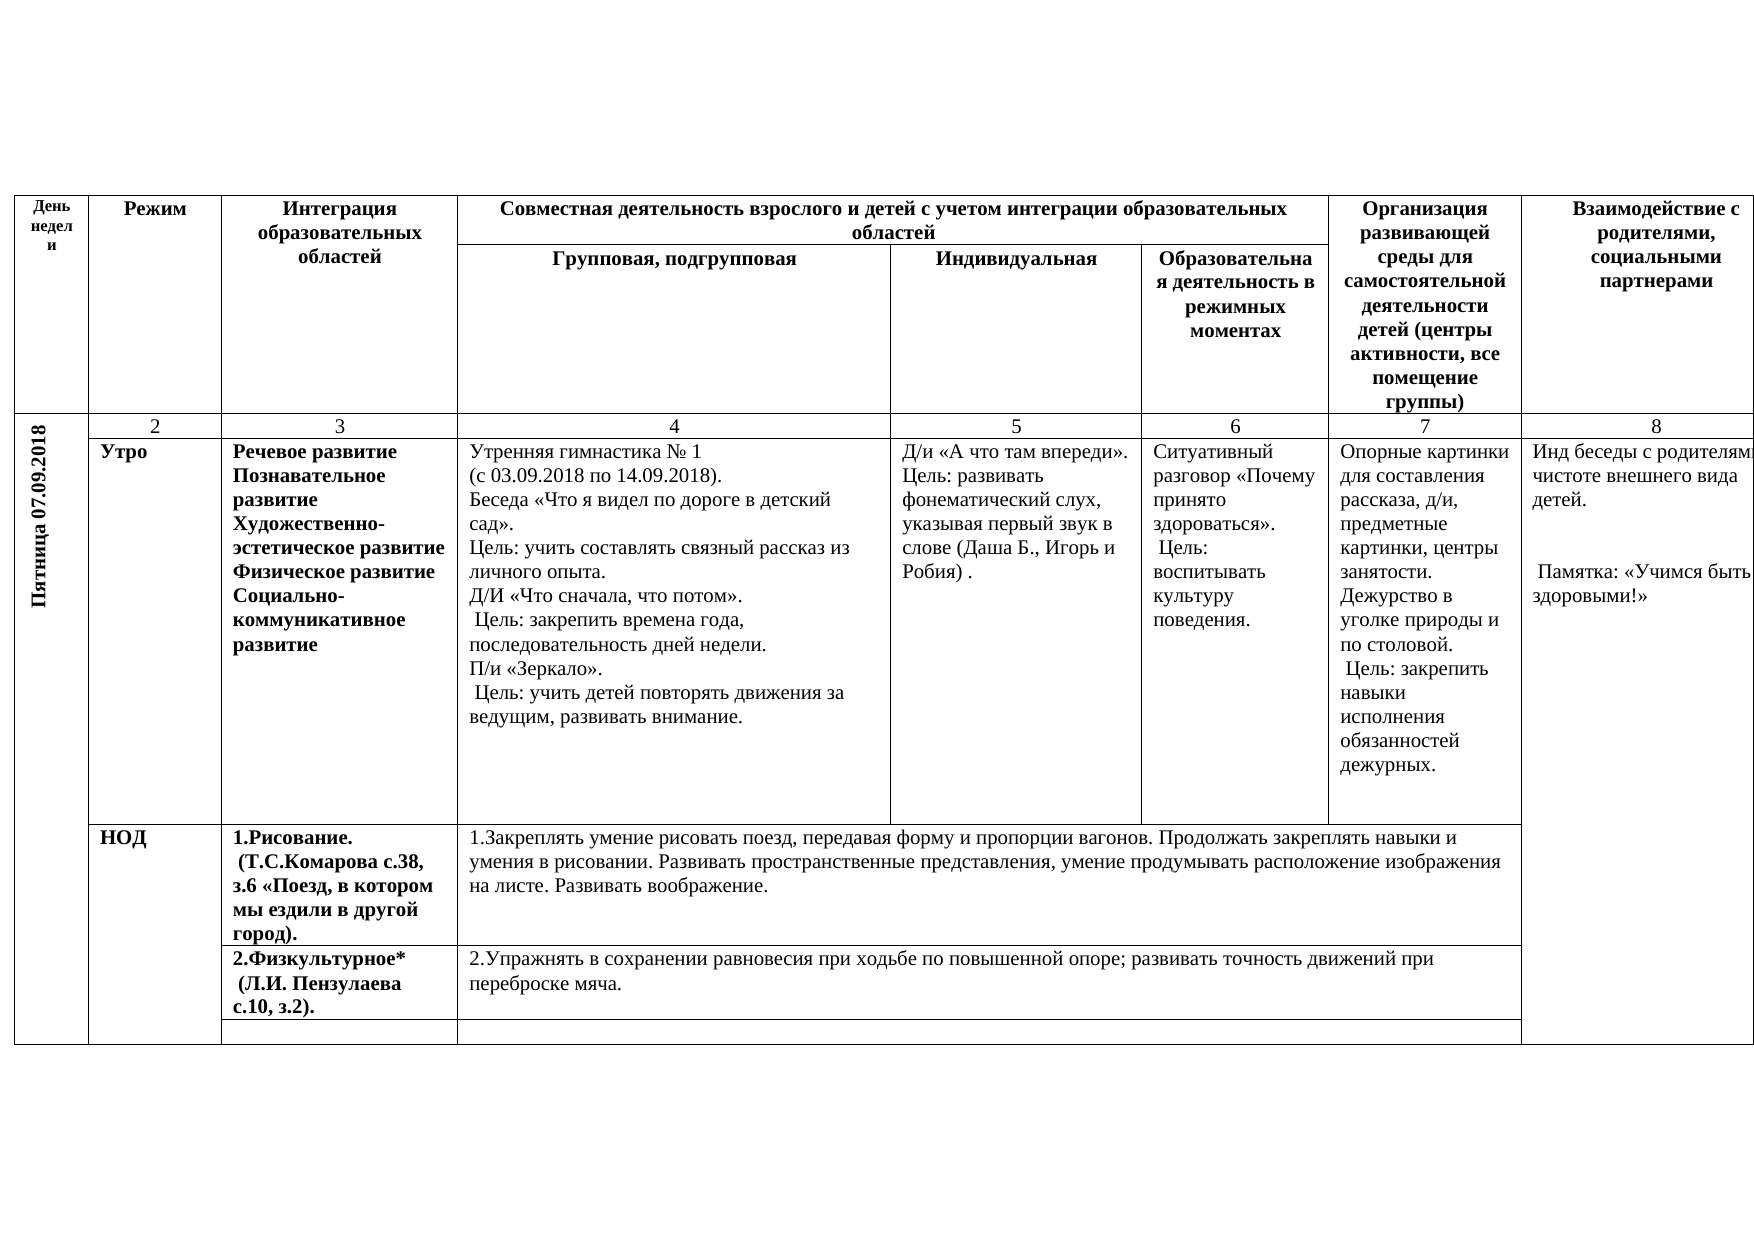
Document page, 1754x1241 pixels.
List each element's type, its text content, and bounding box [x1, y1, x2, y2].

table_cell 2 [89, 414, 221, 438]
table_cell 4 [458, 414, 890, 438]
table_cell Пятница 07.09.2018 [15, 414, 88, 1044]
table_cell Д/и «А что там впереди». Цель: развивать фонематический слух, указывая первый звук в слове (Даша Б., Игорь и Робия) . [891, 439, 1141, 824]
table_cell Речевое развитие Познавательное развитие Художественно-эстетическое развитие Физическое развитие Социально-коммуникативное развитие [222, 439, 457, 824]
table_cell Инд беседы с родителями о чистоте внешнего вида детей. Памятка: «Учимся быть здоровыми!» [1522, 439, 1753, 1044]
table_cell НОД [89, 825, 221, 1044]
table_header Взаимодействие с родителями, социальными партнерами [1522, 196, 1753, 413]
table_cell Ситуативный разговор «Почему принято здороваться». Цель: воспитывать культуру поведения. [1142, 439, 1328, 824]
table_header День недели [15, 196, 88, 413]
table_cell 6 [1142, 414, 1328, 438]
table_header Интеграция образовательных областей [222, 196, 457, 413]
table_cell Опорные картинки для составления рассказа, д/и, предметные картинки, центры занятости. Дежурство в уголке природы и по столовой. Цель: закрепить навыки исполнения обязанностей дежурных. [1329, 439, 1521, 824]
table_cell Групповая, подгрупповая [458, 245, 890, 413]
table_cell 2.Упражнять в сохранении равновесия при ходьбе по повышенной опоре; развивать точность движений при переброске мяча. [458, 946, 1521, 1018]
table_cell 2.Физкультурное* (Л.И. Пензулаева с.10, з.2). [222, 946, 457, 1018]
table_cell Индивидуальная [891, 245, 1141, 413]
table_cell 7 [1329, 414, 1521, 438]
table_cell 8 [1522, 414, 1753, 438]
table_cell Утренняя гимнастика № 1 (с 03.09.2018 по 14.09.2018). Беседа «Что я видел по дороге в детский сад». Цель: учить составлять связный рассказ из личного опыта. Д/И «Что сначала, что потом». Цель: закрепить времена года, последовательность дней недели. П/и «Зеркало». Цель: учить детей повторять движения за ведущим, развивать внимание. [458, 439, 890, 824]
table_cell 1.Рисование. (Т.С.Комарова с.38, з.6 «Поезд, в котором мы ездили в другой город). [222, 825, 457, 945]
table_cell [222, 1020, 457, 1044]
table_header Организация развивающей среды для самостоятельной деятельности детей (центры активности, все помещение группы) [1329, 196, 1521, 413]
table_cell Утро [89, 439, 221, 824]
table_header Режим [89, 196, 221, 413]
table_cell 3 [222, 414, 457, 438]
table_header Совместная деятельность взрослого и детей с учетом интеграции образовательных областей [458, 196, 1328, 244]
table_cell 5 [891, 414, 1141, 438]
table_cell [458, 1020, 1521, 1044]
table_cell 1.Закреплять умение рисовать поезд, передавая форму и пропорции вагонов. Продолжать закреплять навыки и умения в рисовании. Развивать пространственные представления, умение продумывать расположение изображения на листе. Развивать воображение. [458, 825, 1521, 945]
table_cell Образовательная деятельность в режимных моментах [1142, 245, 1328, 413]
